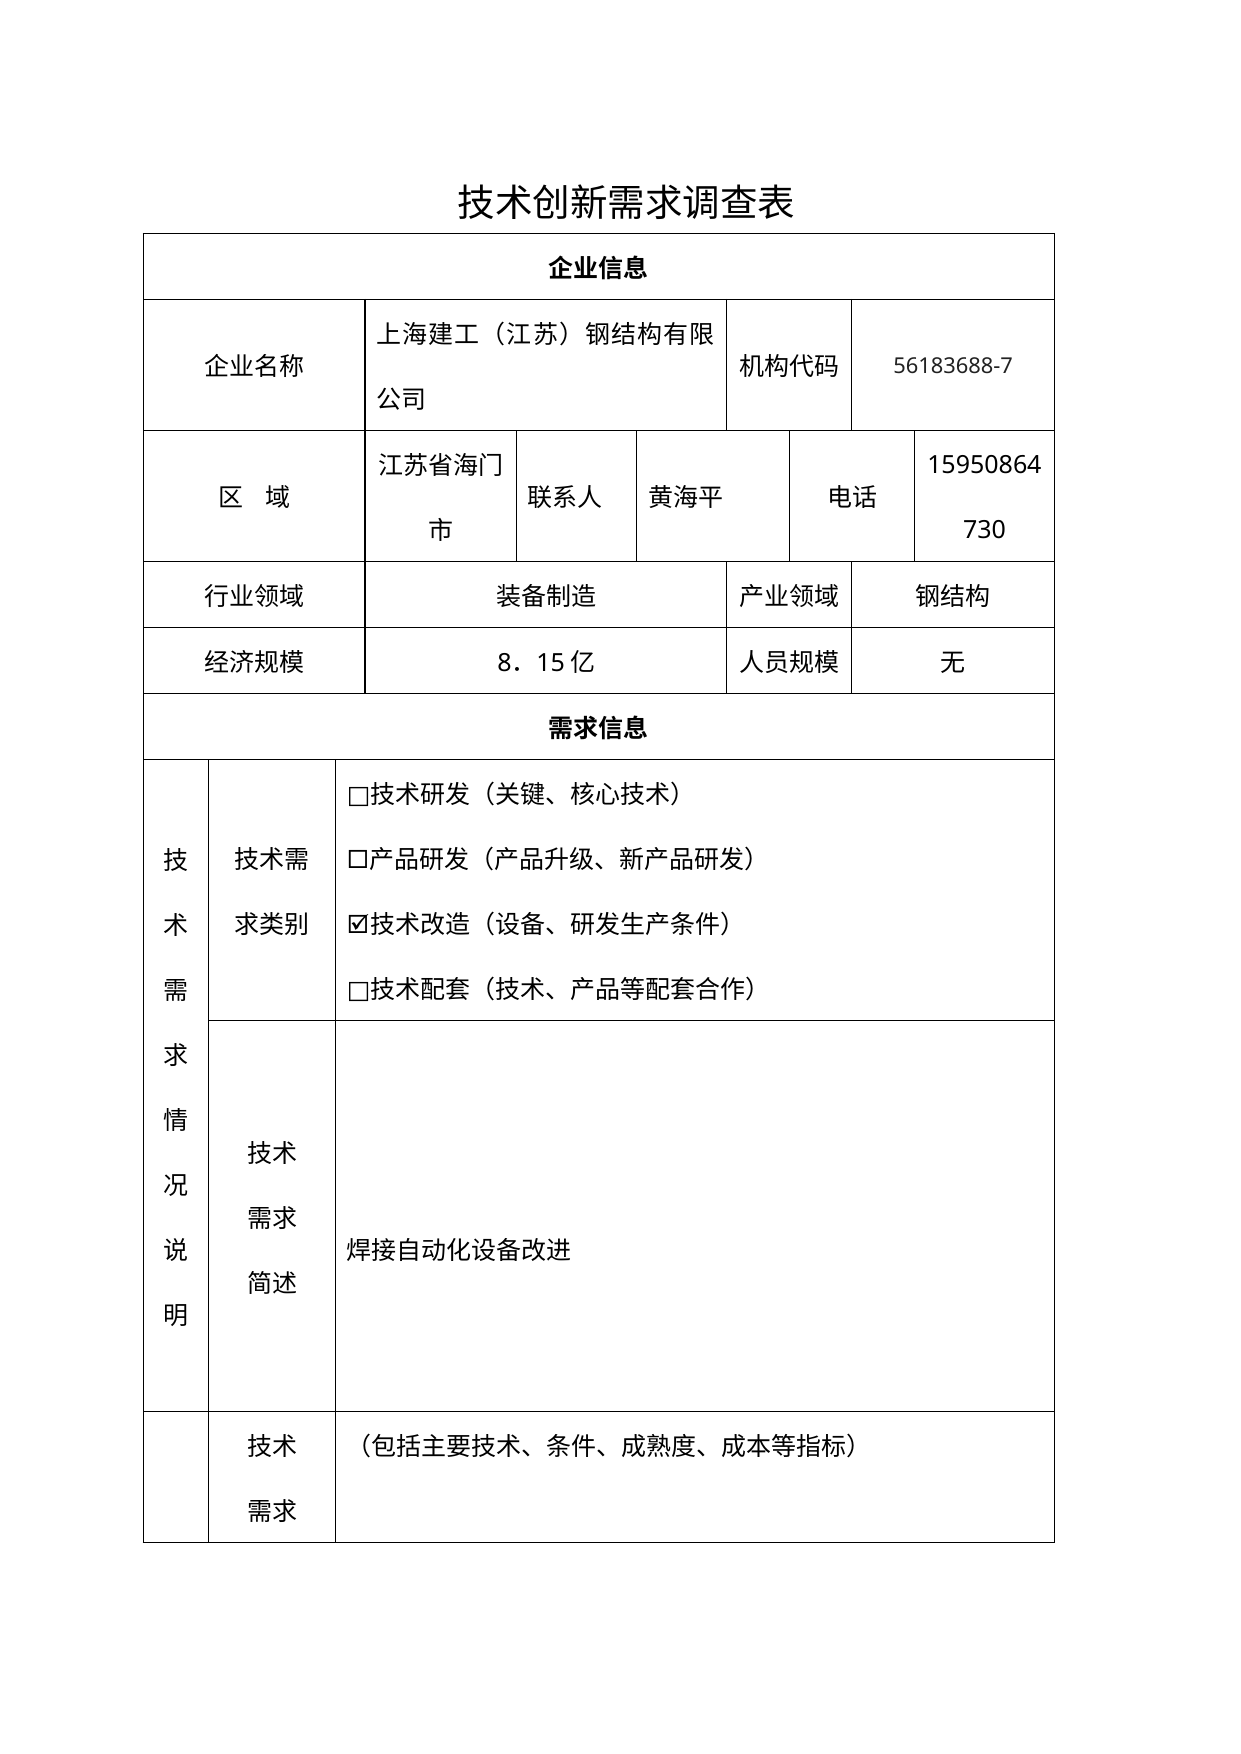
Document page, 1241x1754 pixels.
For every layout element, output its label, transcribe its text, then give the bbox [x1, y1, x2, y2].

table_cell 装备制造 [366, 562, 726, 627]
table_cell 无 [852, 628, 1054, 693]
table_cell 56183688-7 [852, 300, 1054, 430]
table_cell 技术需 求类别 [209, 760, 335, 1020]
table_cell 上海建工（江苏）钢结构有限公司 [366, 300, 726, 430]
table_cell 企业名称 [144, 300, 364, 430]
table_header 企业信息 [144, 234, 1054, 299]
table_cell 15950864730 [915, 431, 1054, 561]
table_cell 技术 需求 详述 [209, 1412, 335, 1542]
table_cell 电话 [790, 431, 914, 561]
table_cell 经济规模 [144, 628, 364, 693]
table_cell 江苏省海门市 [366, 431, 516, 561]
table_cell 8．15亿 [366, 628, 726, 693]
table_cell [336, 1412, 1054, 1542]
table_cell 焊接自动化设备改进 [336, 1021, 1054, 1411]
table_cell 机构代码 [727, 300, 851, 430]
text 技术创新需求调查表 [165, 168, 1087, 233]
table_cell 技术 需求 简述 [209, 1021, 335, 1411]
table_cell 区 域 [144, 431, 364, 561]
table_cell 黄海平 [637, 431, 789, 561]
table_cell □技术研发（关键、核心技术） 产品研发（产品升级、新产品研发） 技术改造（设备、研发生产条件） □技术配套（技术、产品等配套合作） [336, 760, 1054, 1020]
table_cell 联系人 [517, 431, 636, 561]
table_cell 需求信息 [144, 694, 1054, 759]
table_cell 技术需求情况说明 [144, 760, 208, 1411]
table_cell 人员规模 [727, 628, 851, 693]
table_cell 行业领域 [144, 562, 364, 627]
table_cell [144, 1412, 208, 1542]
table_cell 钢结构 [852, 562, 1054, 627]
table_cell 产业领域 [727, 562, 851, 627]
